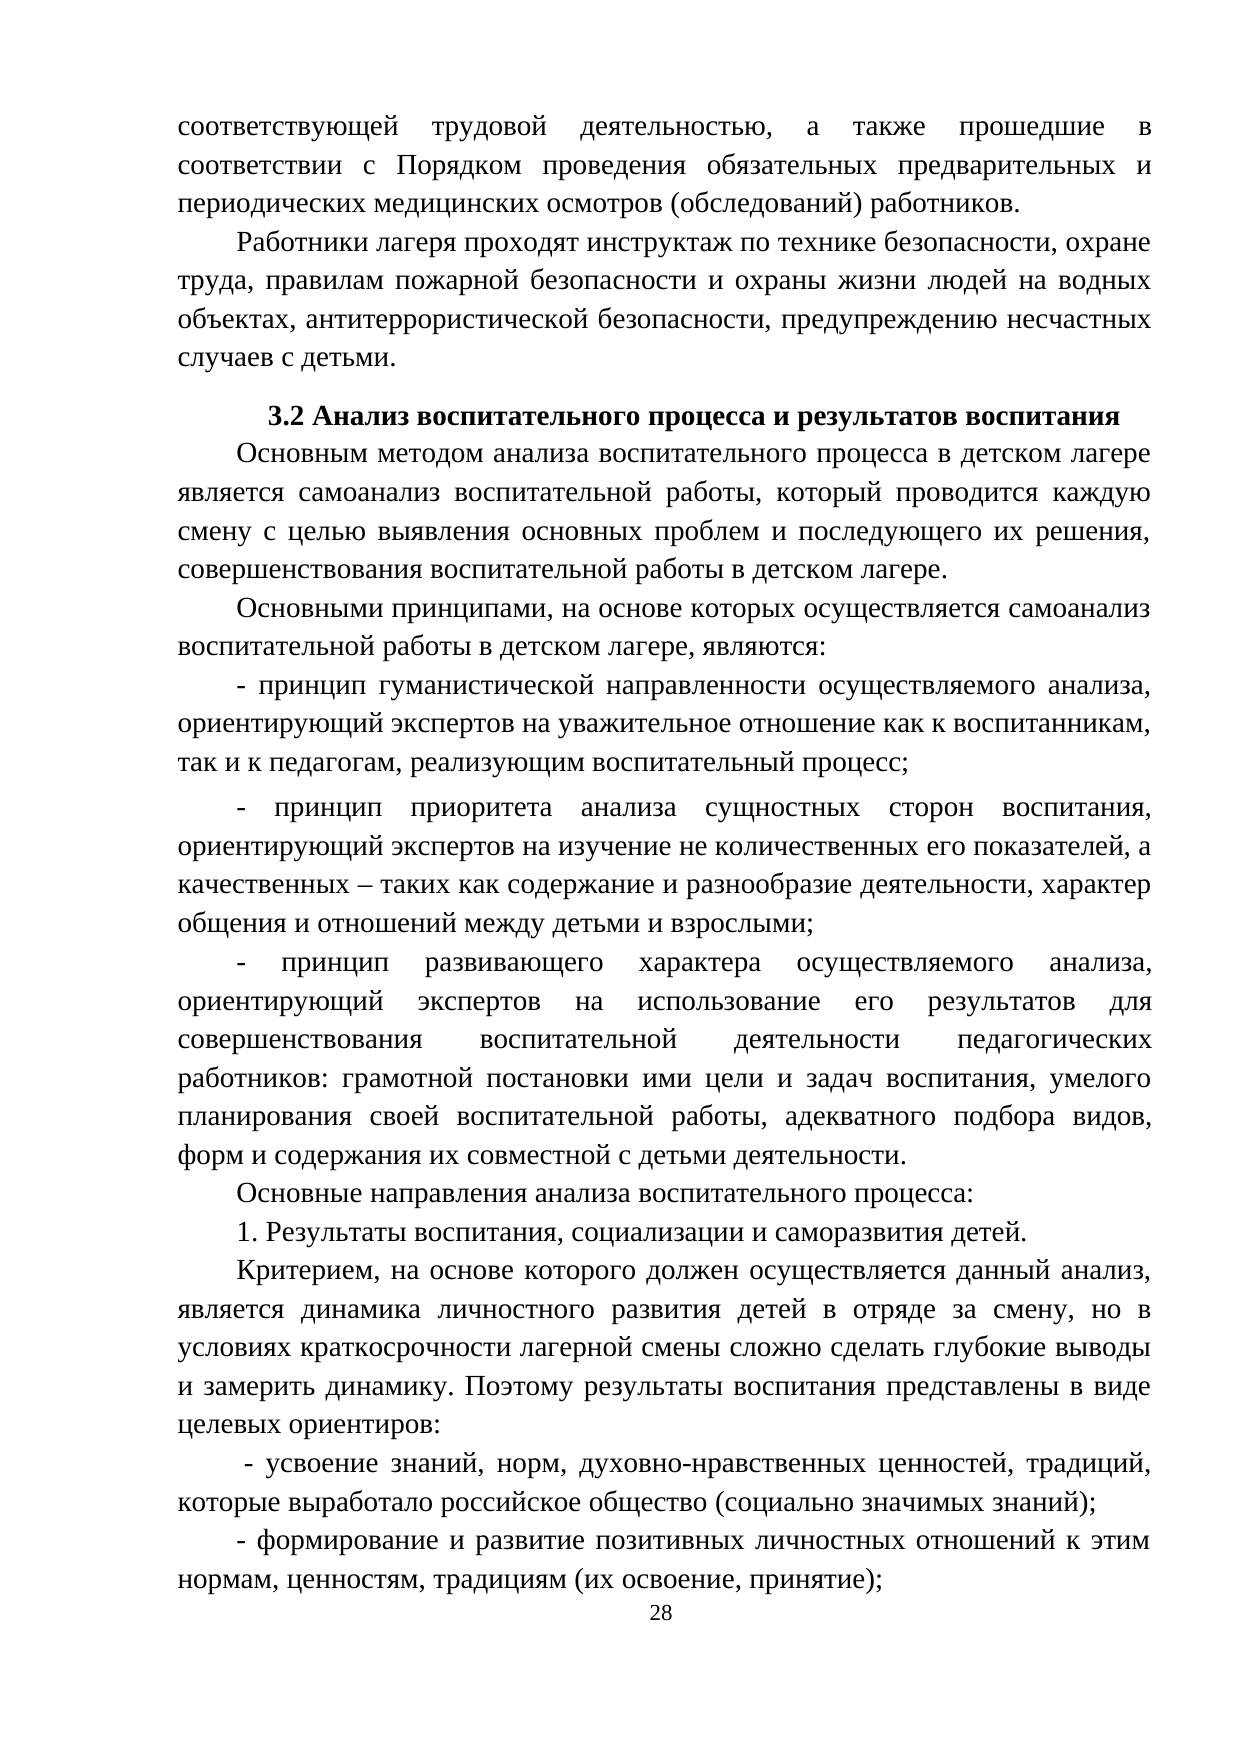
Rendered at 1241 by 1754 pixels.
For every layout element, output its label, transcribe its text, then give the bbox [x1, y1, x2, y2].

list принцип гуманистической направленности осуществляемого анализа, ориентирующий экспертов на уважительное отношение как к воспитанникам, так и к педагогам, реализующим воспитательный процесс; [177, 667, 1152, 778]
text Работники лагеря проходят инструктаж по технике безопасности, охране труда, правилам пожарной безопасности и охраны жизни людей на водных объектах, антитеррористической безопасности, предупреждению несчастных случаев с детьми. [177, 224, 1152, 373]
text Основными принципами, на основе которых осуществляется самоанализ воспитательной работы в детском лагере, являются: [177, 590, 1151, 662]
list формирование и развитие позитивных личностных отношений к этим нормам, ценностям, традициям (их освоение, принятие); [177, 1522, 1151, 1594]
text - усвоение знаний, норм, духовно-нравственных ценностей, традиций, которые выработало российское общество (социально значимых знаний); [177, 1445, 1152, 1517]
list принцип развивающего характера осуществляемого анализа, ориентирующий экспертов на использование его результатов для совершенствования воспитательной деятельности педагогических работников: грамотной постановки ими цели и задач воспитания, умелого планирования своей воспитательной работы, адекватного подбора видов, форм и содержания их совместной с детьми деятельности. [177, 944, 1152, 1170]
list Результаты воспитания, социализации и саморазвития детей. [236, 1214, 1176, 1247]
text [177, 108, 1152, 219]
text Критерием, на основе которого должен осуществляется данный анализ, является динамика личностного развития детей в отряде за смену, но в условиях краткосрочности лагерной смены сложно сделать глубокие выводы и замерить динамику. Поэтому результаты воспитания представлены в виде целевых ориентиров: [177, 1252, 1152, 1440]
list принцип приоритета анализа сущностных сторон воспитания, ориентирующий экспертов на изучение не количественных его показателей, а качественных – таких как содержание и разнообразие деятельности, характер общения и отношений между детьми и взрослыми; [177, 789, 1152, 939]
text Основным методом анализа воспитательного процесса в детском лагере является самоанализ воспитательной работы, который проводится каждую смену с целью выявления основных проблем и последующего их решения, совершенствования воспитательной работы в детском лагере. [177, 436, 1152, 585]
subtitle Анализ воспитательного процесса и результатов воспитания [268, 398, 1176, 431]
text Основные направления анализа воспитательного процесса: [236, 1175, 1176, 1209]
